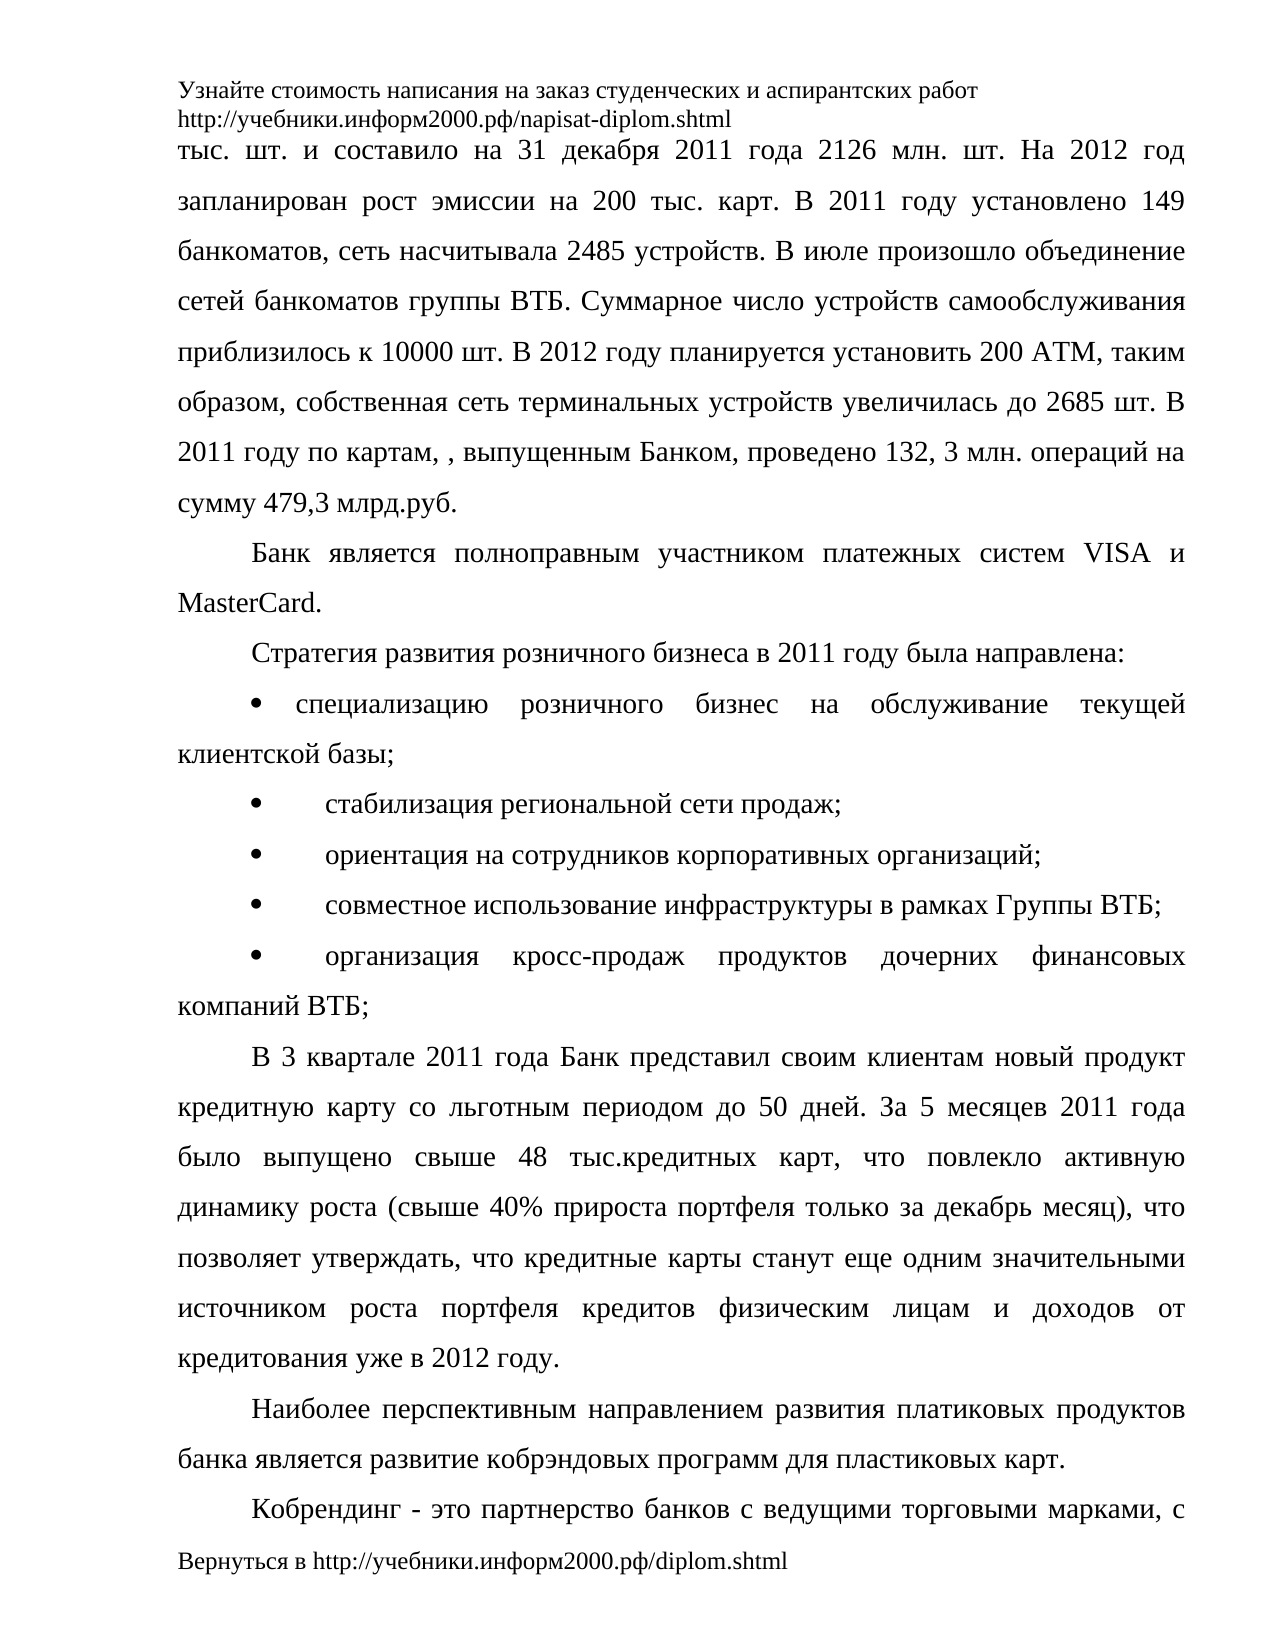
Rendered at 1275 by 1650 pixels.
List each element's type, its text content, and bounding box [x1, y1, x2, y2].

text Наиболее перспективным направлением развития платиковых продуктов банка является развитие кобрэндовых программ для пластиковых карт. [177, 1391, 1186, 1475]
text  совместное использование инфраструктуры в рамках Группы ВТБ; [177, 887, 1186, 921]
text В 3 квартале 2011 года Банк представил своим клиентам новый продукт кредитную карту со льготным периодом до 50 дней. За 5 месяцев 2011 года было выпущено свыше 48 тыс.кредитных карт, что повлекло активную динамику роста (свыше 40% прироста портфеля только за декабрь месяц), что позволяет утверждать, что кредитные карты станут еще одним значительными источником роста портфеля кредитов физическим лицам и доходов от кредитования уже в 2012 году. [177, 1039, 1186, 1374]
text  организация кросс-продаж продуктов дочерних финансовых компаний ВТБ; [177, 938, 1186, 1022]
text  специализацию розничного бизнес на обслуживание текущей клиентской базы; [177, 686, 1186, 770]
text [177, 1491, 1186, 1525]
text Стратегия развития розничного бизнеса в 2011 году была направлена: [177, 636, 1186, 669]
text  ориентация на сотрудников корпоративных организаций; [177, 837, 1186, 871]
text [177, 132, 1186, 518]
text  стабилизация региональной сети продаж; [177, 787, 1186, 820]
text Банк является полноправным участником платежных систем VISA и MasterCard. [177, 535, 1186, 619]
